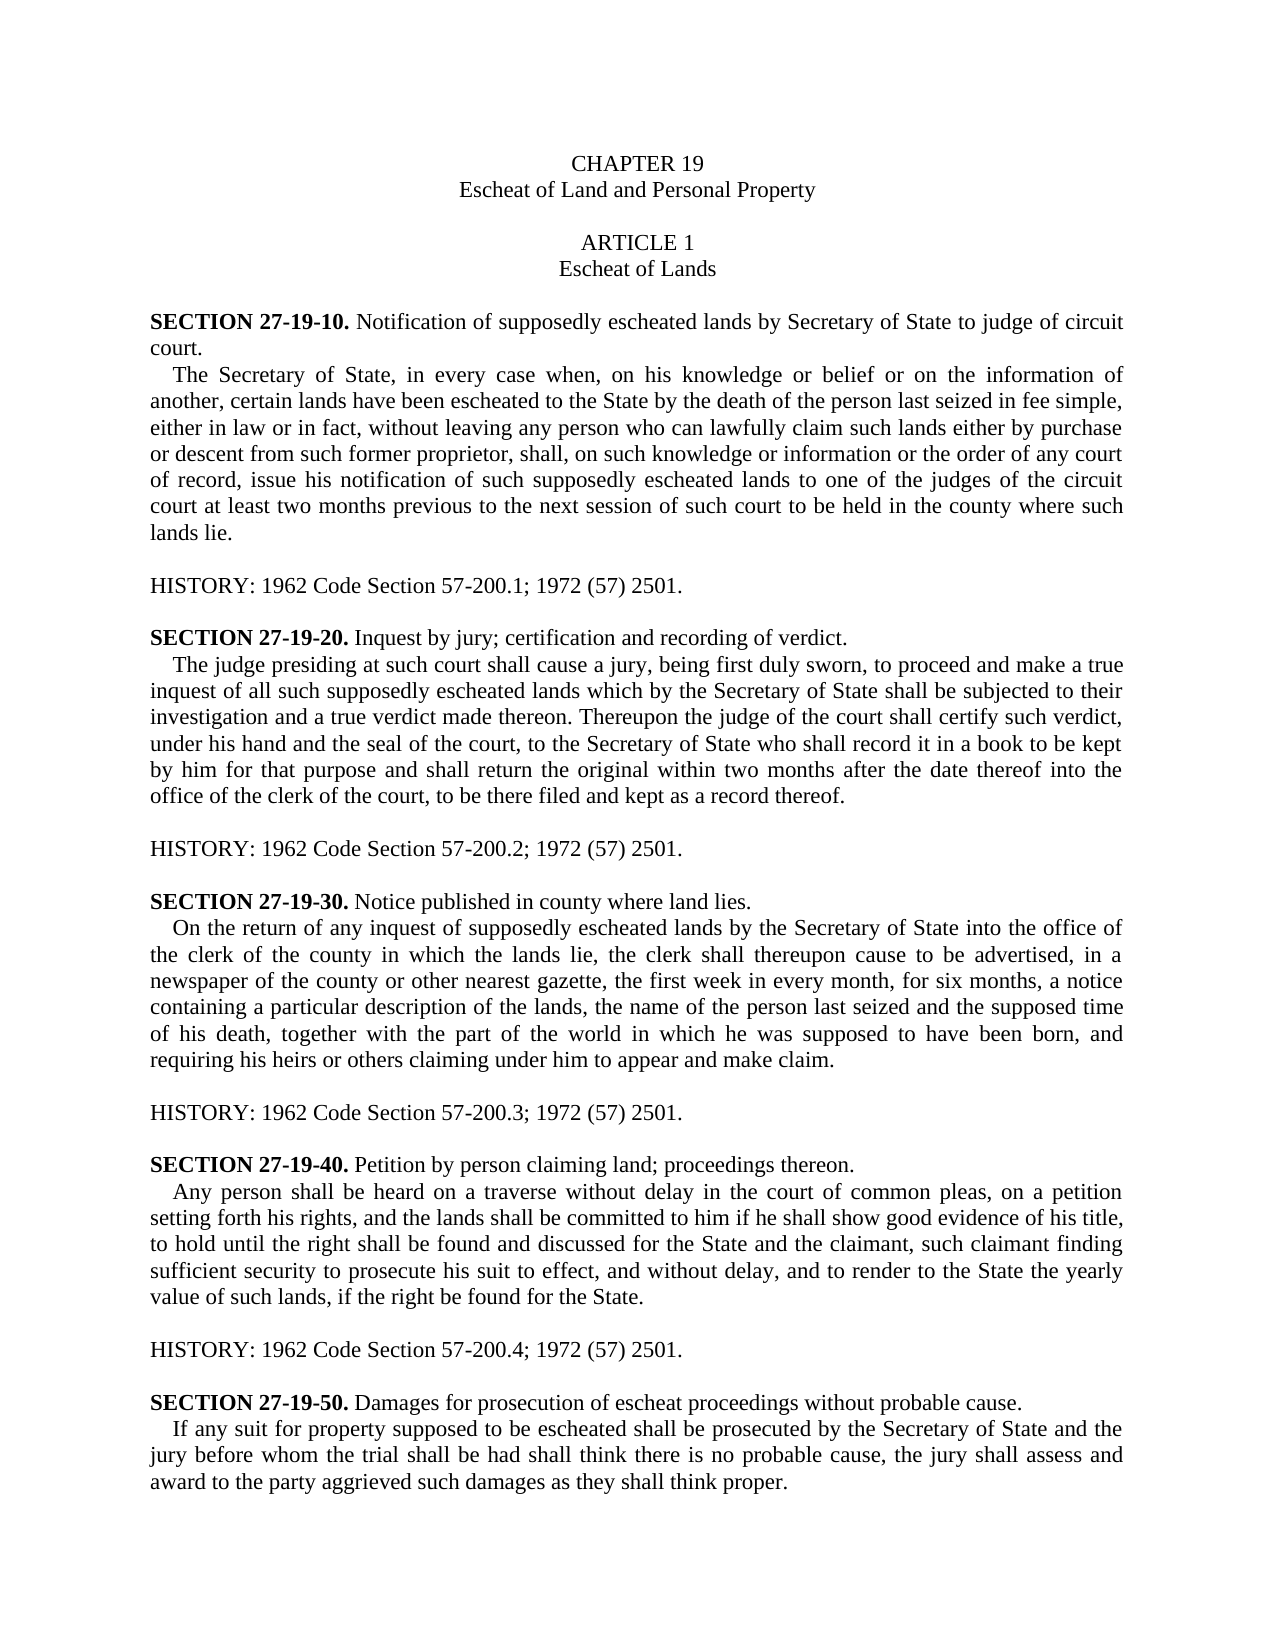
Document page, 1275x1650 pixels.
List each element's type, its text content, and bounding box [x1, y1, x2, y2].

text HISTORY: 1962 Code Section 57-200.4; 1972 (57) 2501. [150, 1336, 1125, 1362]
text On the return of any inquest of supposedly escheated lands by the Secretary of State into the office of the clerk of the county in which the lands lie, the clerk shall thereupon cause to be advertised, in a newspaper of the county or other nearest gazette, the first week in every month, for six months, a notice containing a particular description of the lands, the name of the person last seized and the supposed time of his death, together with the part of the world in which he was supposed to have been born, and requiring his heirs or others claiming under him to appear and make claim. [150, 914, 1125, 1072]
text Any person shall be heard on a traverse without delay in the court of common pleas, on a petition setting forth his rights, and the lands shall be committed to him if he shall show good evidence of his title, to hold until the right shall be found and discussed for the State and the claimant, such claimant finding sufficient security to prosecute his suit to effect, and without delay, and to render to the State the yearly value of such lands, if the right be found for the State. [150, 1178, 1125, 1309]
text HISTORY: 1962 Code Section 57-200.1; 1972 (57) 2501. [150, 572, 1125, 598]
text SECTION 27-19-40. Petition by person claiming land; proceedings thereon. [150, 1151, 1125, 1178]
text The Secretary of State, in every case when, on his knowledge or belief or on the information of another, certain lands have been escheated to the State by the death of the person last seized in fee simple, either in law or in fact, without leaving any person who can lawfully claim such lands either by purchase or descent from such former proprietor, shall, on such knowledge or information or the order of any court of record, issue his notification of such supposedly escheated lands to one of the judges of the circuit court at least two months previous to the next session of such court to be held in the county where such lands lie. [150, 361, 1125, 545]
text HISTORY: 1962 Code Section 57-200.3; 1972 (57) 2501. [150, 1099, 1125, 1125]
text If any suit for property supposed to be escheated shall be prosecuted by the Secretary of State and the jury before whom the trial shall be had shall think there is no probable cause, the jury shall assess and award to the party aggrieved such damages as they shall think proper. [150, 1415, 1125, 1494]
text CHAPTER 19 [150, 150, 1125, 176]
text SECTION 27-19-30. Notice published in county where land lies. [150, 888, 1125, 914]
text HISTORY: 1962 Code Section 57-200.2; 1972 (57) 2501. [150, 835, 1125, 862]
text SECTION 27-19-20. Inquest by jury; certification and recording of verdict. [150, 624, 1125, 651]
text Escheat of Land and Personal Property [150, 176, 1125, 203]
text SECTION 27-19-50. Damages for prosecution of escheat proceedings without probable cause. [150, 1389, 1125, 1415]
text SECTION 27-19-10. Notification of supposedly escheated lands by Secretary of State to judge of circuit court. [150, 308, 1125, 361]
text Escheat of Lands [150, 255, 1125, 282]
text The judge presiding at such court shall cause a jury, being first duly sworn, to proceed and make a true inquest of all such supposedly escheated lands which by the Secretary of State shall be subjected to their investigation and a true verdict made thereon. Thereupon the judge of the court shall certify such verdict, under his hand and the seal of the court, to the Secretary of State who shall record it in a book to be kept by him for that purpose and shall return the original within two months after the date thereof into the office of the clerk of the court, to be there filed and kept as a record thereof. [150, 651, 1125, 809]
text ARTICLE 1 [150, 229, 1125, 255]
